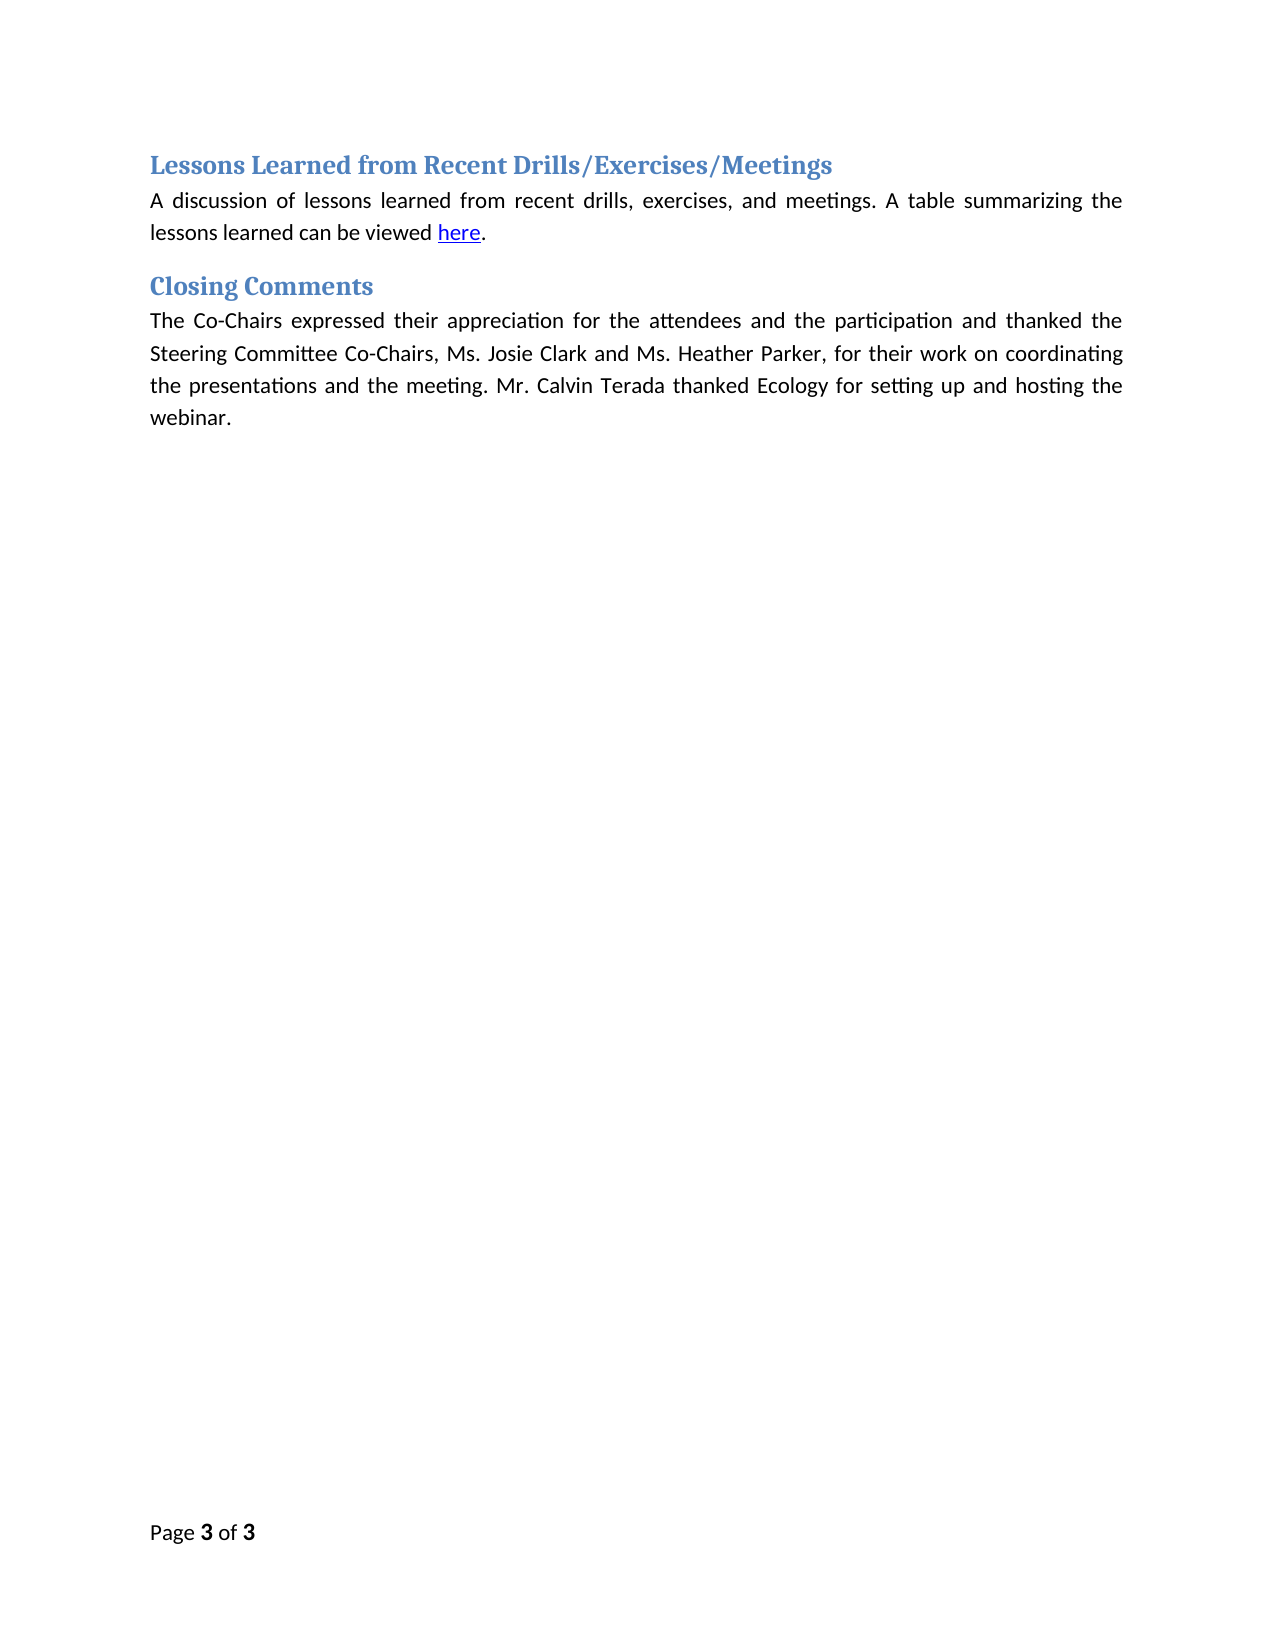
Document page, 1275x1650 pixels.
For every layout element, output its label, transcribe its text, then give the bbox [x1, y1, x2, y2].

subtitle Closing Comments [150, 271, 1125, 302]
text The Co-Chairs expressed their appreciation for the attendees and the participation and thanked the Steering Committee Co-Chairs, Ms. Josie Clark and Ms. Heather Parker, for their work on coordinating the presentations and the meeting. Mr. Calvin Terada thanked Ecology for setting up and hosting the webinar. [150, 307, 1125, 431]
subtitle Lessons Learned from Recent Drills/Exercises/Meetings [150, 150, 1125, 181]
text A discussion of lessons learned from recent drills, exercises, and meetings. A table summarizing the lessons learned can be viewed here. [150, 186, 1125, 246]
